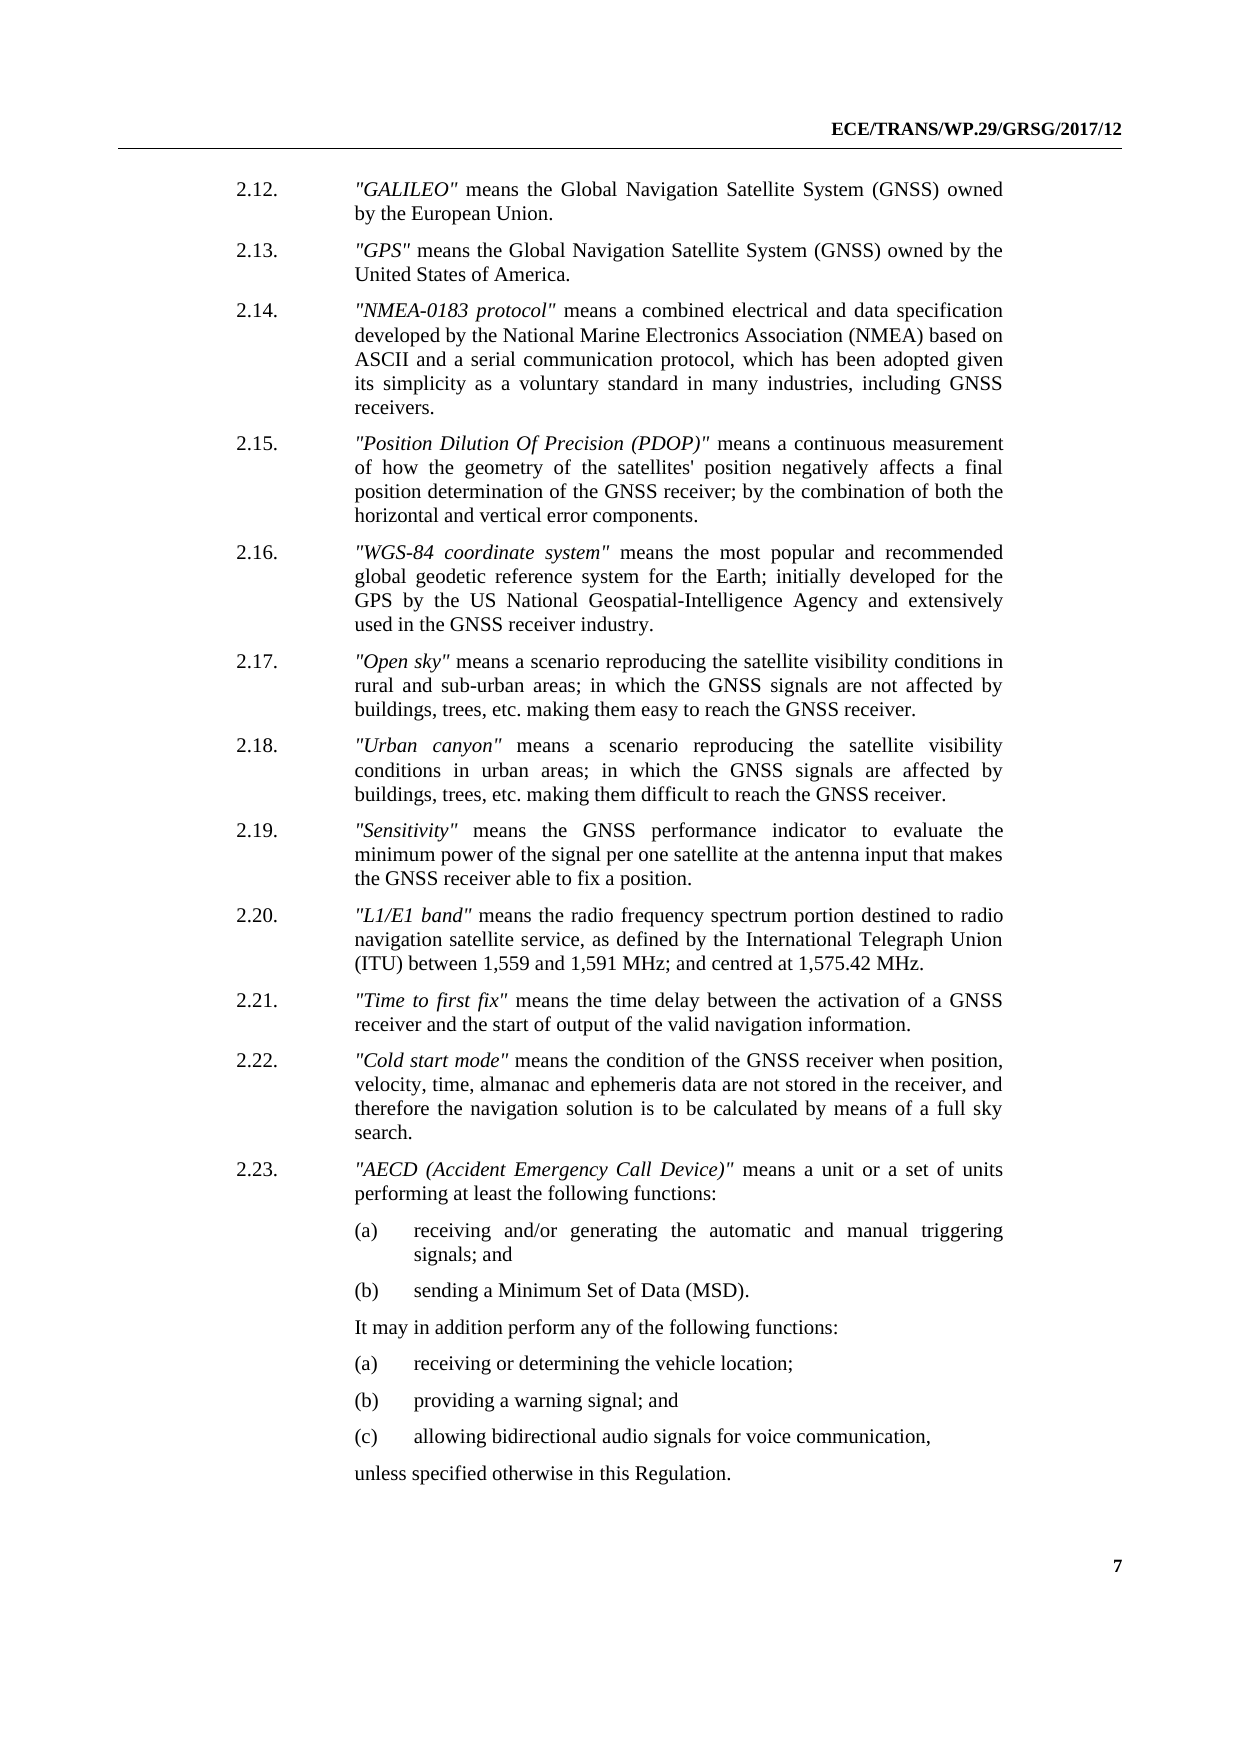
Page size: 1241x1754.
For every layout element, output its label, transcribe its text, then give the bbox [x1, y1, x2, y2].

text (a) receiving and/or generating the automatic and manual triggering signals; and [236, 1217, 1004, 1266]
text It may in addition perform any of the following functions: [236, 1315, 1004, 1339]
text (c) allowing bidirectional audio signals for voice communication, [236, 1424, 1004, 1448]
text (b) providing a warning signal; and [236, 1388, 1004, 1412]
text 2.21. "Time to first fix" means the time delay between the activation of a GNSS receiver and the start of output of the valid navigation information. [236, 987, 1004, 1036]
text 2.23. "AECD (Accident Emergency Call Device)" means a unit or a set of units performing at least the following functions: [236, 1157, 1004, 1205]
text 2.12. "GALILEO" means the Global Navigation Satellite System (GNSS) owned by the European Union. [236, 177, 1004, 225]
text (a) receiving or determining the vehicle location; [236, 1351, 1004, 1375]
text 2.16. "WGS-84 coordinate system" means the most popular and recommended global geodetic reference system for the Earth; initially developed for the GPS by the US National Geospatial-Intelligence Agency and extensively used in the GNSS receiver industry. [236, 540, 1004, 636]
text 2.15. "Position Dilution Of Precision (PDOP)" means a continuous measurement of how the geometry of the satellites' position negatively affects a final position determination of the GNSS receiver; by the combination of both the horizontal and vertical error components. [236, 431, 1004, 527]
text 2.13. "GPS" means the Global Navigation Satellite System (GNSS) owned by the United States of America. [236, 238, 1004, 286]
text unless specified otherwise in this Regulation. [236, 1461, 1004, 1485]
text 2.17. "Open sky" means a scenario reproducing the satellite visibility conditions in rural and sub-urban areas; in which the GNSS signals are not affected by buildings, trees, etc. making them easy to reach the GNSS receiver. [236, 649, 1004, 721]
text 2.22. "Cold start mode" means the condition of the GNSS receiver when position, velocity, time, almanac and ephemeris data are not stored in the receiver, and therefore the navigation solution is to be calculated by means of a full sky search. [236, 1048, 1004, 1144]
text (b) sending a Minimum Set of Data (MSD). [236, 1278, 1004, 1302]
text 2.14. "NMEA-0183 protocol" means a combined electrical and data specification developed by the National Marine Electronics Association (NMEA) based on ASCII and a serial communication protocol, which has been adopted given its simplicity as a voluntary standard in many industries, including GNSS receivers. [236, 298, 1004, 419]
text 2.18. "Urban canyon" means a scenario reproducing the satellite visibility conditions in urban areas; in which the GNSS signals are affected by buildings, trees, etc. making them difficult to reach the GNSS receiver. [236, 733, 1004, 806]
text 2.19. "Sensitivity" means the GNSS performance indicator to evaluate the minimum power of the signal per one satellite at the antenna input that makes the GNSS receiver able to fix a position. [236, 818, 1004, 890]
text 2.20. "L1/E1 band" means the radio frequency spectrum portion destined to radio navigation satellite service, as defined by the International Telegraph Union (ITU) between 1,559 and 1,591 MHz; and centred at 1,575.42 MHz. [236, 903, 1004, 975]
